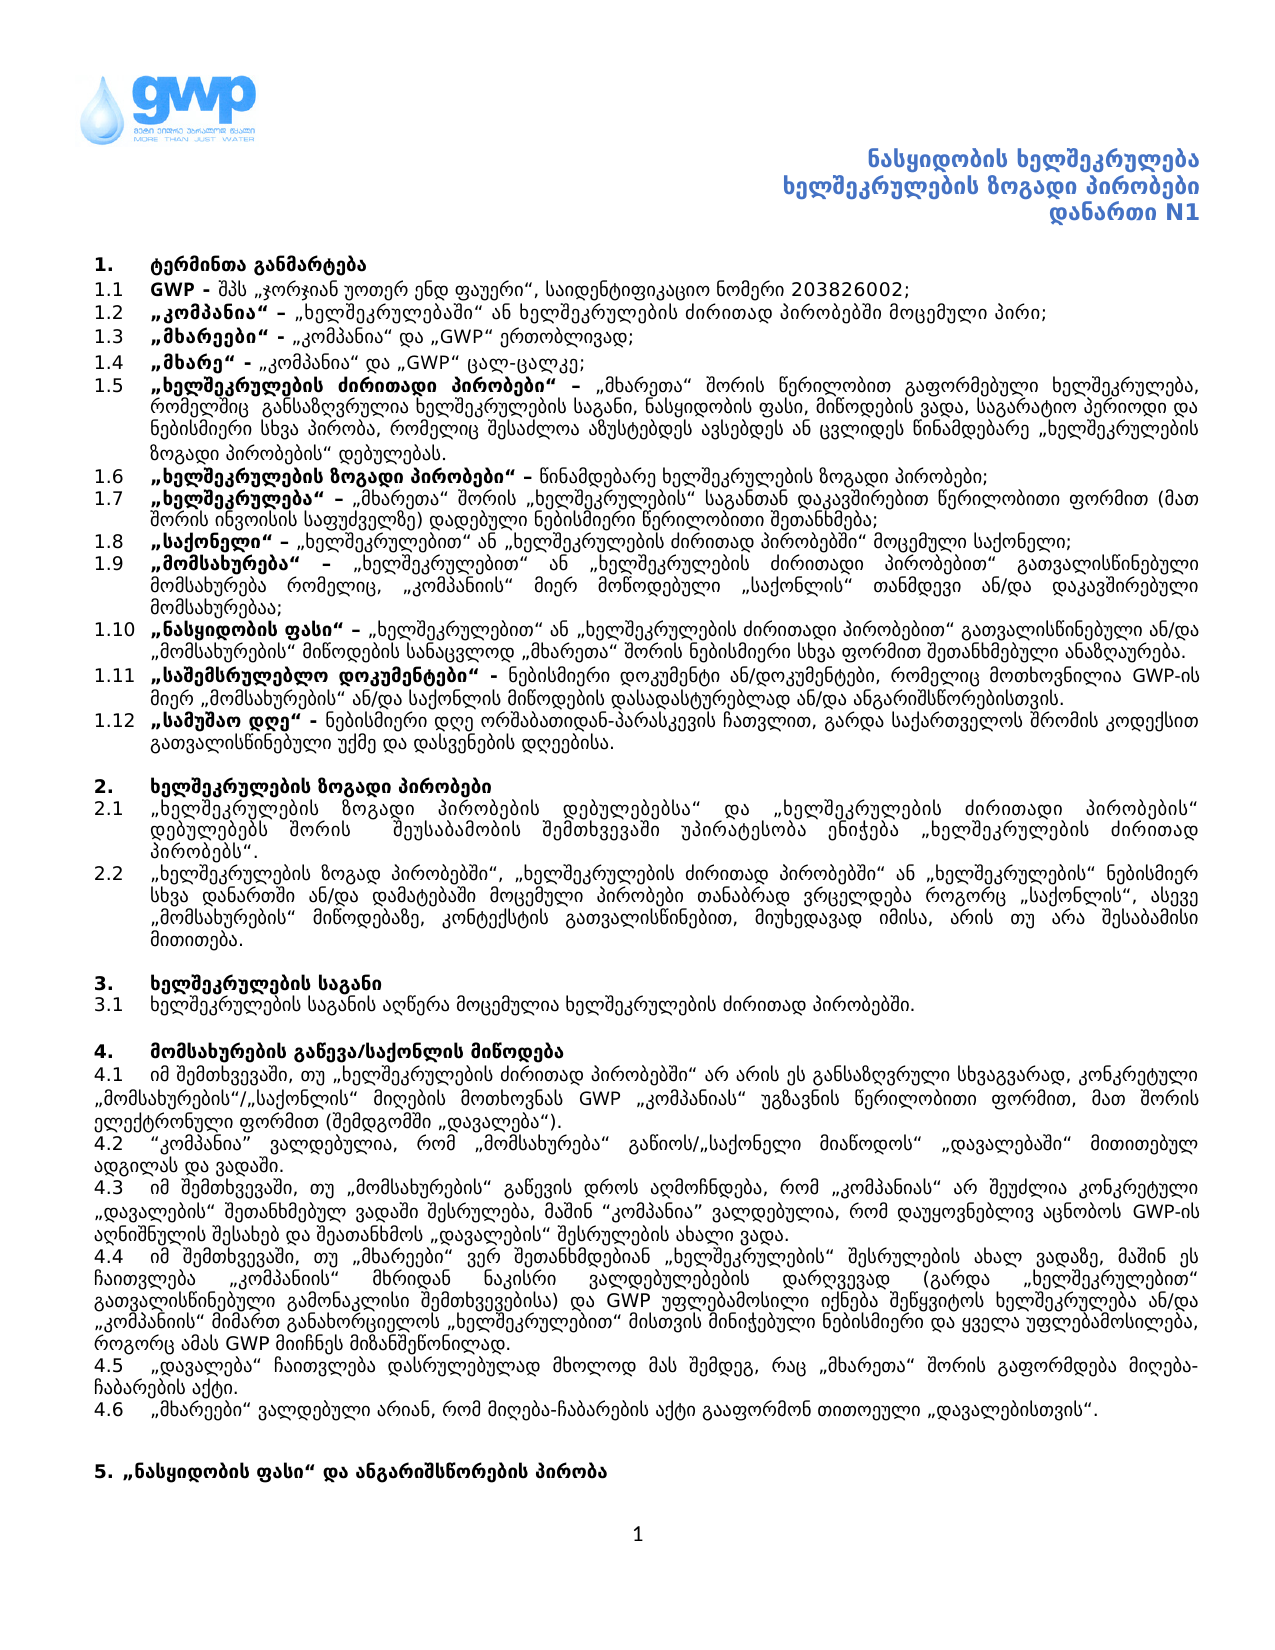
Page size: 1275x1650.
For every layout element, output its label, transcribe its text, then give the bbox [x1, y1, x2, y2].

list ხელშეკრულების საგანი [94, 972, 1200, 994]
list „ნასყიდობის ფასი“ – „ხელშეკრულებით“ ან „ხელშეკრულების ძირითადი პირობებით“ გათვალისწინებული ან/და „მომსახურების“ მიწოდების სანაცვლოდ „მხარეთა“ შორის ნებისმიერი სხვა ფორმით შეთანხმებული ანაზღაურება. [94, 619, 1200, 663]
list „საქონელი“ – „ხელშეკრულებით“ ან „ხელშეკრულების ძირითად პირობებში“ მოცემული საქონელი; [94, 531, 1200, 553]
list „სამუშაო დღე“ - ნებისმიერი დღე ორშაბათიდან-პარასკევის ჩათვლით, გარდა საქართველოს შრომის კოდექსით გათვალისწინებული უქმე და დასვენების დღეებისა. [94, 710, 1200, 754]
list „მხარეები“ ვალდებული არიან, რომ მიღება-ჩაბარების აქტი გააფორმონ თითოეული „დავალებისთვის“. [94, 1399, 1200, 1421]
list ხელშეკრულების ზოგადი პირობები [94, 776, 1200, 797]
list „მხარეები“ - „კომპანია“ და „GWP“ ერთობლივად; [94, 323, 1200, 349]
list GWP - შპს „ჯორჯიან უოთერ ენდ ფაუერი“, საიდენტიფიკაციო ნომერი 203826002; [94, 276, 1200, 302]
list „მხარე“ - „კომპანია“ და „GWP“ ცალ-ცალკე; [94, 349, 1200, 374]
list მომსახურების გაწევა/საქონლის მიწოდება [94, 1038, 1200, 1064]
picture [75, 75, 259, 147]
list „ხელშეკრულების ზოგადი პირობების დებულებებსა“ და „ხელშეკრულების ძირითადი პირობების“ დებულებებს შორის შეუსაბამობის შემთხვევაში უპირატესობა ენიჭება „ხელშეკრულების ძირითად პირობებს“. [94, 797, 1200, 863]
list იმ შემთხვევაში, თუ „მომსახურების“ გაწევის დროს აღმოჩნდება, რომ „კომპანიას“ არ შეუძლია კონკრეტული „დავალების“ შეთანხმებულ ვადაში შესრულება, მაშინ “კომპანია” ვალდებულია, რომ დაუყოვნებლივ აცნობოს GWP-ის აღნიშნულის შესახებ და შეათანხმოს „დავალების“ შესრულების ახალი ვადა. [94, 1177, 1200, 1246]
list „ხელშეკრულების ზოგადი პირობები“ – წინამდებარე ხელშეკრულების ზოგადი პირობები; [94, 466, 1200, 488]
list “კომპანია” ვალდებულია, რომ „მომსახურება“ გაწიოს/„საქონელი მიაწოდოს“ „დავალებაში“ მითითებულ ადგილას და ვადაში. [94, 1133, 1200, 1177]
list „კომპანია“ – „ხელშეკრულებაში“ ან ხელშეკრულების ძირითად პირობებში მოცემული პირი; [94, 302, 1200, 323]
list „ხელშეკრულების ძირითადი პირობები“ – „მხარეთა“ შორის წერილობით გაფორმებული ხელშეკრულება, რომელშიც განსაზღვრულია ხელშეკრულების საგანი, ნასყიდობის ფასი, მიწოდების ვადა, საგარატიო პერიოდი და ნებისმიერი სხვა პირობა, რომელიც შესაძლოა აზუსტებდეს ავსებდეს ან ცვლიდეს წინამდებარე „ხელშეკრულების ზოგადი პირობების“ დებულებას. [94, 374, 1200, 466]
list „ხელშეკრულების ზოგად პირობებში“, „ხელშეკრულების ძირითად პირობებში“ ან „ხელშეკრულების“ ნებისმიერ სხვა დანართში ან/და დამატებაში მოცემული პირობები თანაბრად ვრცელდება როგორც „საქონლის“, ასევე „მომსახურების“ მიწოდებაზე, კონტექსტის გათვალისწინებით, მიუხედავად იმისა, არის თუ არა შესაბამისი მითითება. [94, 863, 1200, 951]
list იმ შემთხვევაში, თუ „ხელშეკრულების ძირითად პირობებში“ არ არის ეს განსაზღვრული სხვაგვარად, კონკრეტული „მომსახურების“/„საქონლის“ მიღების მოთხოვნას GWP „კომპანიას“ უგზავნის წერილობითი ფორმით, მათ შორის ელექტრონული ფორმით (შემდგომში „დავალება“). [94, 1064, 1200, 1133]
list „დავალება“ ჩაითვლება დასრულებულად მხოლოდ მას შემდეგ, რაც „მხარეთა“ შორის გაფორმდება მიღება-ჩაბარების აქტი. [94, 1355, 1200, 1399]
list „ხელშეკრულება“ – „მხარეთა“ შორის „ხელშეკრულების“ საგანთან დაკავშირებით წერილობითი ფორმით (მათ შორის ინვოისის საფუძველზე) დადებული ნებისმიერი წერილობითი შეთანხმება; [94, 488, 1200, 531]
list „მომსახურება“ – „ხელშეკრულებით“ ან „ხელშეკრულების ძირითადი პირობებით“ გათვალისწინებული მომსახურება რომელიც, „კომპანიის“ მიერ მოწოდებული „საქონლის“ თანმდევი ან/და დაკავშირებული მომსახურებაა; [94, 553, 1200, 619]
list იმ შემთხვევაში, თუ „მხარეები“ ვერ შეთანხმდებიან „ხელშეკრულების“ შესრულების ახალ ვადაზე, მაშინ ეს ჩაითვლება „კომპანიის“ მხრიდან ნაკისრი ვალდებულებების დარღვევად (გარდა „ხელშეკრულებით“ გათვალისწინებული გამონაკლისი შემთხვევებისა) და GWP უფლებამოსილი იქნება შეწყვიტოს ხელშეკრულება ან/და „კომპანიის“ მიმართ განახორციელოს „ხელშეკრულებით“ მისთვის მინიჭებული ნებისმიერი და ყველა უფლებამოსილება, როგორც ამას GWP მიიჩნეს მიზანშეწონილად. [94, 1246, 1200, 1355]
list „საშემსრულებლო დოკუმენტები“ - ნებისმიერი დოკუმენტი ან/დოკუმენტები, რომელიც მოთხოვნილია GWP-ის მიერ „მომსახურების“ ან/და საქონლის მიწოდების დასადასტურებლად ან/და ანგარიშსწორებისთვის. [94, 663, 1200, 710]
list „ნასყიდობის ფასი“ და ანგარიშსწორების პირობა [94, 1461, 1200, 1483]
list ტერმინთა განმარტება [94, 254, 1200, 276]
list ხელშეკრულების საგანის აღწერა მოცემულია ხელშეკრულების ძირითად პირობებში. [94, 994, 1200, 1016]
